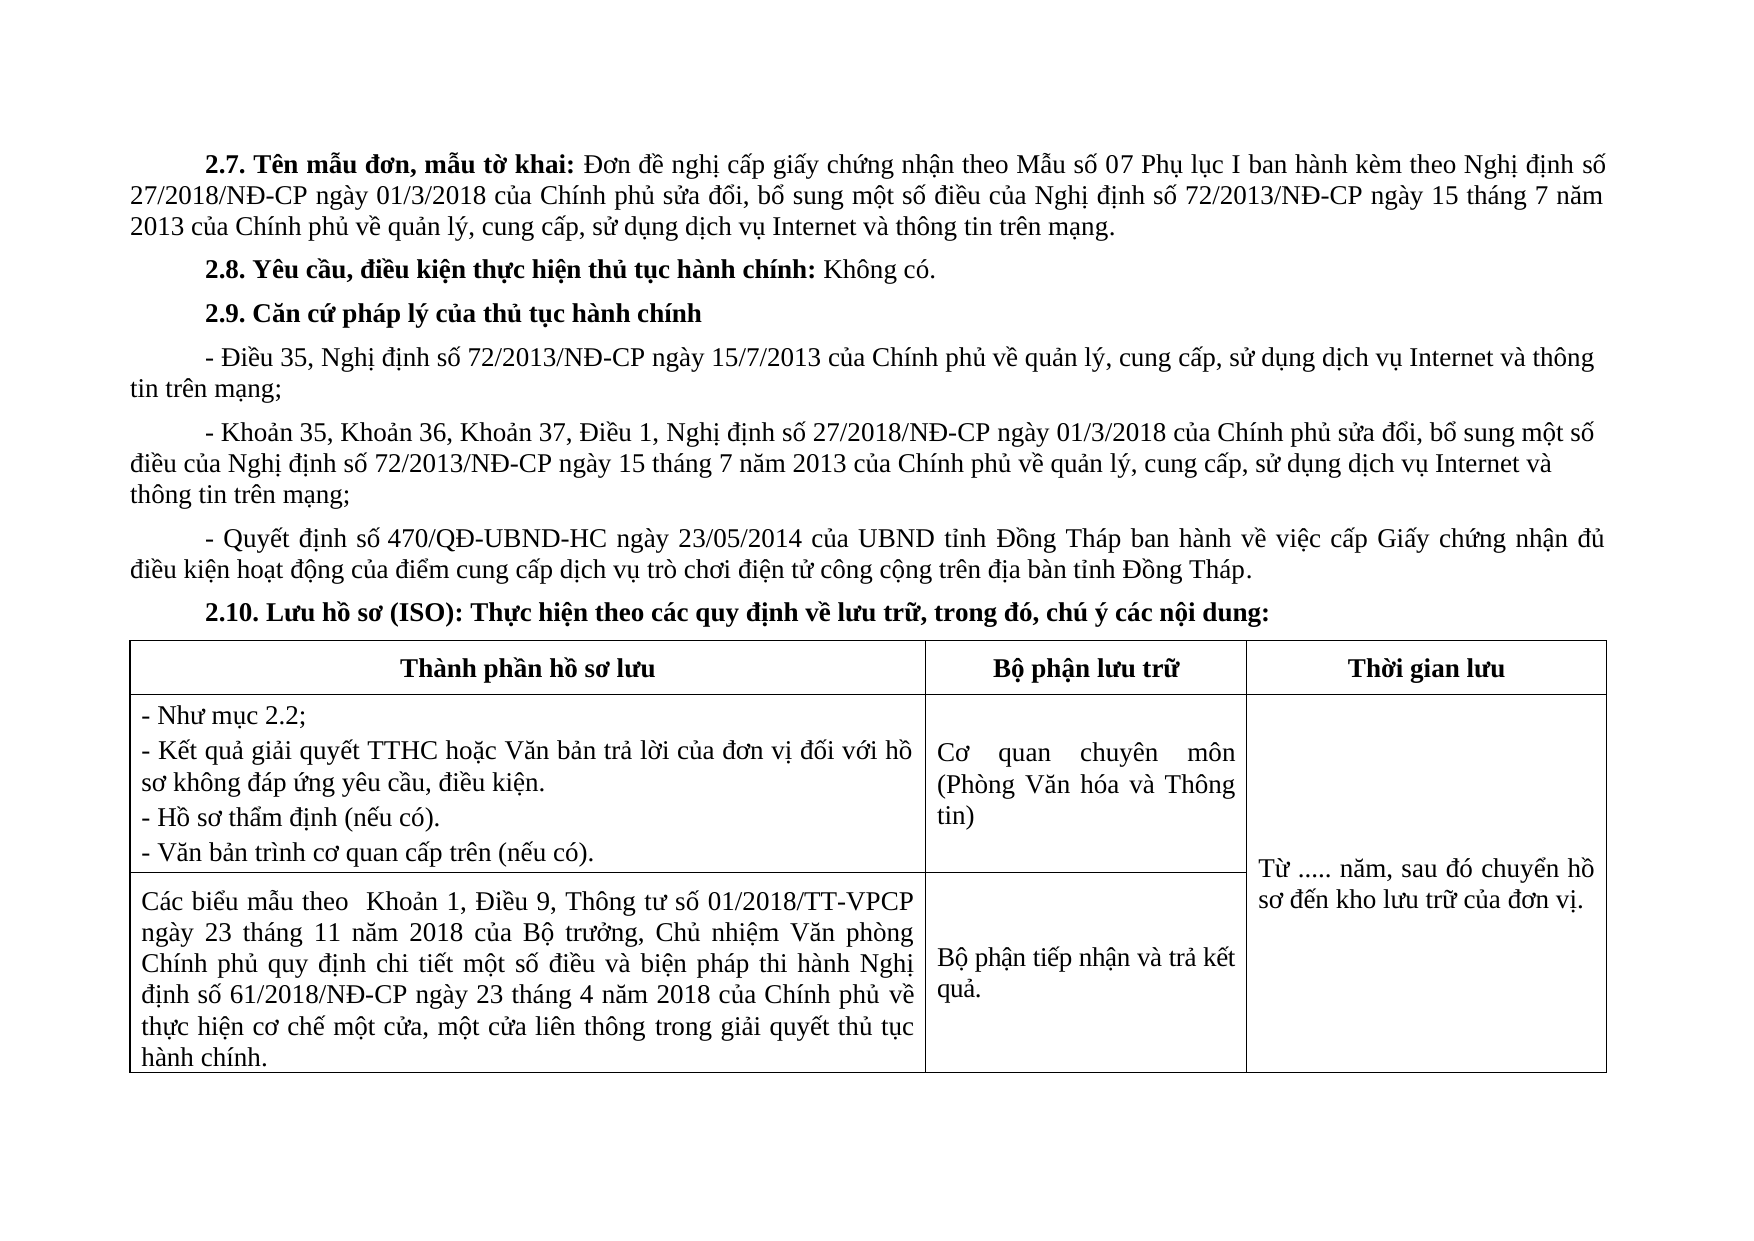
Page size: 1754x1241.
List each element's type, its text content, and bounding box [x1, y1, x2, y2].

text - Quyết định số 470/QĐ-UBND-HC ngày 23/05/2014 của UBND tỉnh Đồng Tháp ban hành về việc cấp Giấy chứng nhận đủ điều kiện hoạt động của điểm cung cấp dịch vụ trò chơi điện tử công cộng trên địa bàn tỉnh Đồng Tháp. [130, 522, 1606, 584]
table_header Thời gian lưu [1247, 641, 1606, 694]
text 2.9. Căn cứ pháp lý của thủ tục hành chính [130, 297, 1606, 328]
text - Điều 35, Nghị định số 72/2013/NĐ-CP ngày 15/7/2013 của Chính phủ về quản lý, cung cấp, sử dụng dịch vụ Internet và thông tin trên mạng; [130, 341, 1606, 403]
table_header Bộ phận lưu trữ [926, 641, 1246, 694]
table_cell Cơ quan chuyên môn (Phòng Văn hóa và Thông tin) [926, 695, 1246, 872]
text 2.8. Yêu cầu, điều kiện thực hiện thủ tục hành chính: Không có. [130, 254, 1606, 285]
table_header Thành phần hồ sơ lưu [131, 641, 925, 694]
text - Khoản 35, Khoản 36, Khoản 37, Điều 1, Nghị định số 27/2018/NĐ-CP ngày 01/3/2018 của Chính phủ sửa đổi, bổ sung một số điều của Nghị định số 72/2013/NĐ-CP ngày 15 tháng 7 năm 2013 của Chính phủ về quản lý, cung cấp, sử dụng dịch vụ Internet và thông tin trên mạng; [130, 416, 1606, 509]
text 2.7. Tên mẫu đơn, mẫu tờ khai: Đơn đề nghị cấp giấy chứng nhận theo Mẫu số 07 Phụ lục I ban hành kèm theo Nghị định số 27/2018/NĐ-CP ngày 01/3/2018 của Chính phủ sửa đổi, bổ sung một số điều của Nghị định số 72/2013/NĐ-CP ngày 15 tháng 7 năm 2013 của Chính phủ về quản lý, cung cấp, sử dụng dịch vụ Internet và thông tin trên mạng. [130, 148, 1606, 241]
table_cell Bộ phận tiếp nhận và trả kết quả. [926, 873, 1246, 1072]
table_cell - Như mục 2.2; - Kết quả giải quyết TTHC hoặc Văn bản trả lời của đơn vị đối với hồ sơ không đáp ứng yêu cầu, điều kiện. - Hồ sơ thẩm định (nếu có). - Văn bản trình cơ quan cấp trên (nếu có). [131, 695, 925, 872]
table_cell Từ ..... năm, sau đó chuyển hồ sơ đến kho lưu trữ của đơn vị. [1247, 695, 1606, 1072]
text 2.10. Lưu hồ sơ (ISO): Thực hiện theo các quy định về lưu trữ, trong đó, chú ý các nội dung: [130, 596, 1606, 628]
table_cell Các biểu mẫu theo Khoản 1, Điều 9, Thông tư số 01/2018/TT-VPCP ngày 23 tháng 11 năm 2018 của Bộ trưởng, Chủ nhiệm Văn phòng Chính phủ quy định chi tiết một số điều và biện pháp thi hành Nghị định số 61/2018/NĐ-CP ngày 23 tháng 4 năm 2018 của Chính phủ về thực hiện cơ chế một cửa, một cửa liên thông trong giải quyết thủ tục hành chính. [131, 873, 925, 1072]
